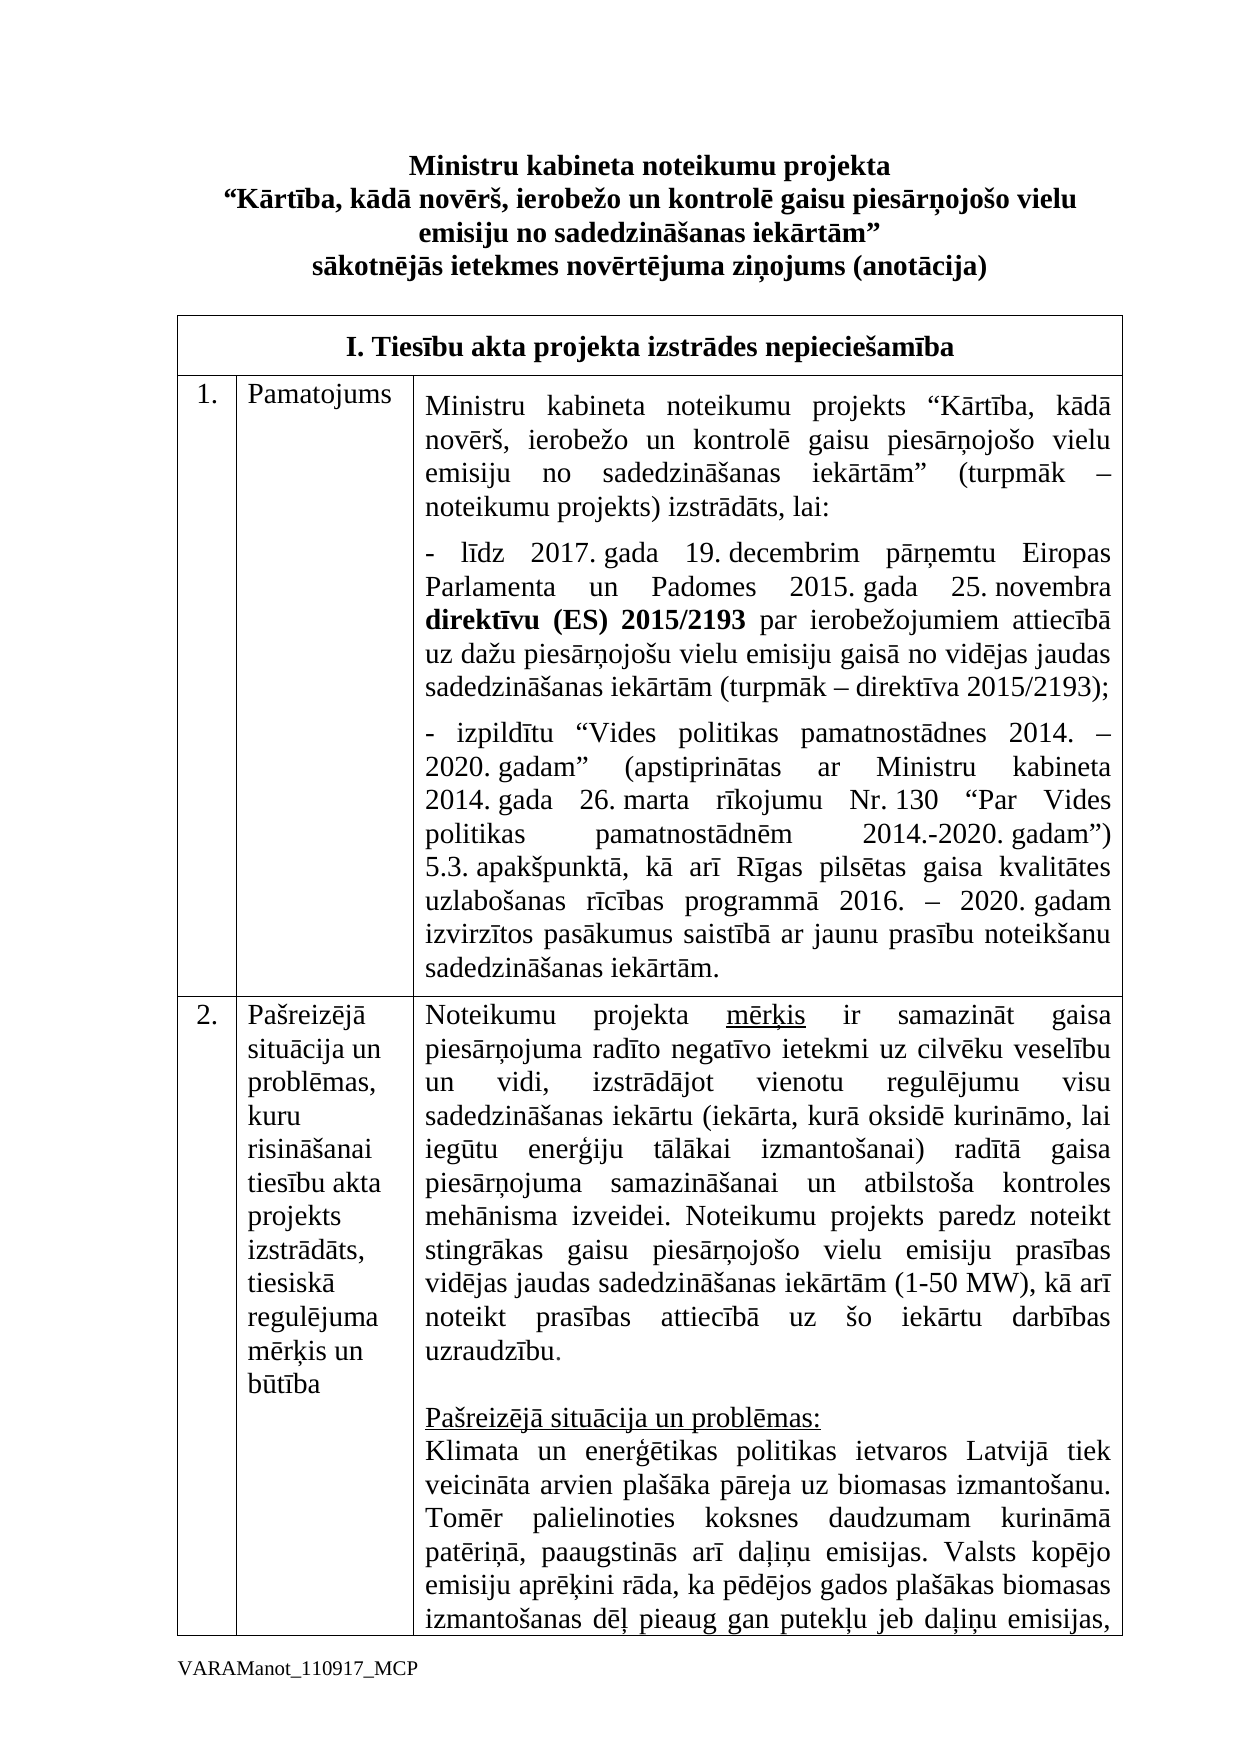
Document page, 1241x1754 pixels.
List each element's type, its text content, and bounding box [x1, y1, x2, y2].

title sākotnējās ietekmes novērtējuma ziņojums (anotācija) [177, 248, 1122, 282]
title “Kārtība, kādā novērš, ierobežo un kontrolē gaisu piesārņojošo vielu emisiju no sadedzināšanas iekārtām” [177, 181, 1122, 248]
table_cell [414, 997, 1122, 1634]
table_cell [237, 997, 413, 1634]
title Ministru kabineta noteikumu projekta [177, 148, 1122, 181]
table_cell 2. [178, 997, 236, 1634]
table_cell 1. [178, 376, 236, 996]
table_header I. Tiesību akta projekta izstrādes nepieciešamība [178, 316, 1122, 375]
table_cell Pamatojums [237, 376, 413, 996]
table_cell Ministru kabineta noteikumu projekts “Kārtība, kādā novērš, ierobežo un kontrolē gaisu piesārņojošo vielu emisiju no sadedzināšanas iekārtām” (turpmāk – noteikumu projekts) izstrādāts, lai: - līdz 2017. gada 19. decembrim pārņemtu Eiropas Parlamenta un Padomes 2015. gada 25. novembra direktīvu (ES) 2015/2193 par ierobežojumiem attiecībā uz dažu piesārņojošu vielu emisiju gaisā no vidējas jaudas sadedzināšanas iekārtām (turpmāk – direktīva 2015/2193); - izpildītu “Vides politikas pamatnostādnes 2014. – 2020. gadam” (apstiprinātas ar Ministru kabineta 2014. gada 26. marta rīkojumu Nr. 130 “Par Vides politikas pamatnostādnēm 2014.-2020. gadam”) 5.3. apakšpunktā, kā arī Rīgas pilsētas gaisa kvalitātes uzlabošanas rīcības programmā 2016. – 2020. gadam izvirzītos pasākumus saistībā ar jaunu prasību noteikšanu sadedzināšanas iekārtām. [414, 376, 1122, 996]
